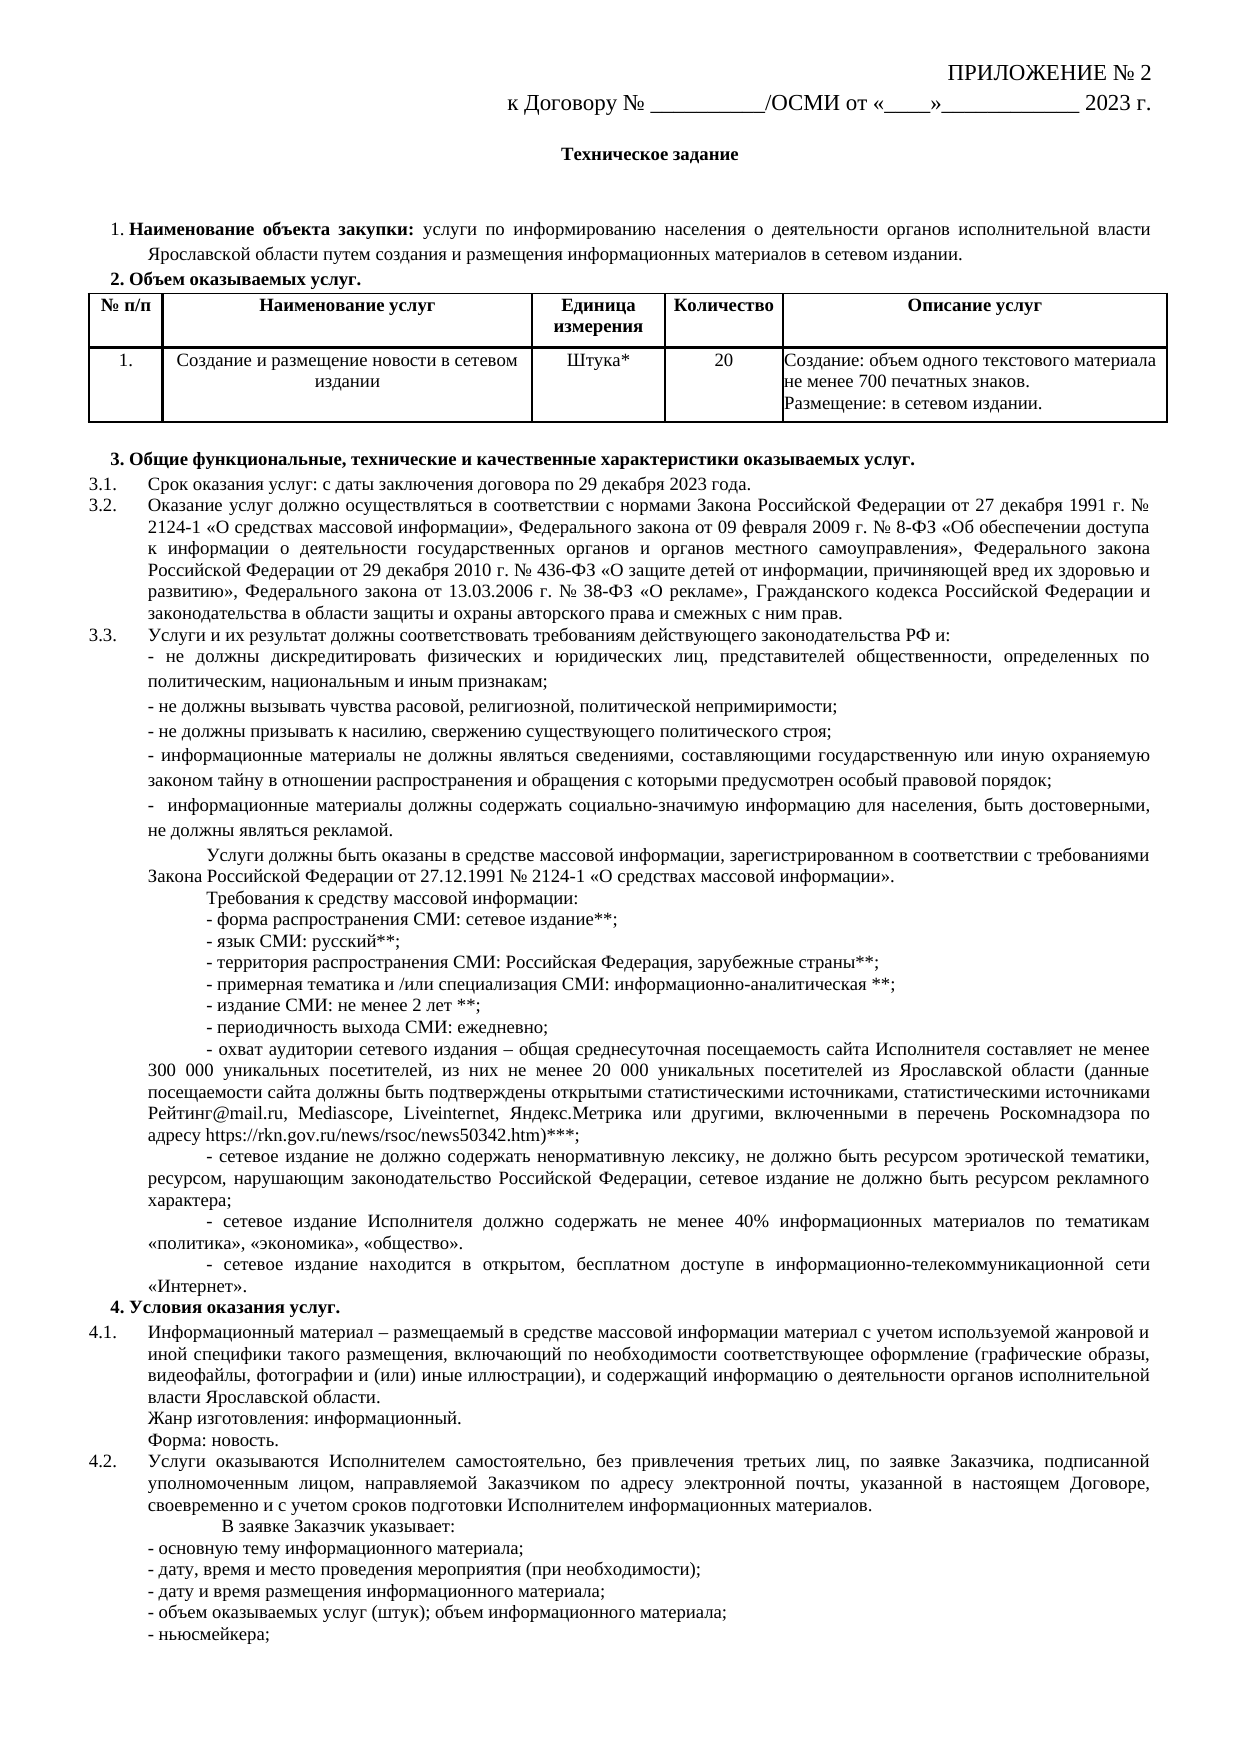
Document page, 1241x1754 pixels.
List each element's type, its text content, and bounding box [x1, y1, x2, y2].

text - сетевое издание находится в открытом, бесплатном доступе в информационно-телекоммуникационной сети «Интернет». [148, 1253, 1152, 1296]
text - примерная тематика и /или специализация СМИ: информационно-аналитическая **; [148, 973, 1152, 994]
text - основную тему информационного материала; [148, 1537, 1152, 1558]
text Техническое задание [148, 142, 1152, 164]
text - сетевое издание не должно содержать ненормативную лексику, не должно быть ресурсом эротической тематики, ресурсом, нарушающим законодательство Российской Федерации, сетевое издание не должно быть ресурсом рекламного характера; [148, 1145, 1152, 1210]
table_header Единица измерения [533, 294, 664, 346]
list Срок оказания услуг: с даты заключения договора по 29 декабря 2023 года. [89, 473, 1152, 494]
text - информационные материалы должны содержать социально-значимую информацию для населения, быть достоверными, не должны являться рекламой. [148, 794, 1152, 840]
text - ньюсмейкера; [148, 1623, 1152, 1644]
text - не должны дискредитировать физических и юридических лиц, представителей общественности, определенных по политическим, национальным и иным признакам; [148, 645, 1152, 691]
text В заявке Заказчик указывает: [148, 1515, 1152, 1537]
table_header Наименование услуг [164, 294, 531, 346]
list Информационный материал – размещаемый в средстве массовой информации материал с учетом используемой жанровой и иной специфики такого размещения, включающий по необходимости соответствующее оформление (графические образы, видеофайлы, фотографии и (или) иные иллюстрации), и содержащий информацию о деятельности органов исполнительной власти Ярославской области. [89, 1321, 1152, 1407]
text Услуги должны быть оказаны в средстве массовой информации, зарегистрированном в соответствии с требованиями Закона Российской Федерации от 27.12.1991 № 2124-1 «О средствах массовой информации». [148, 843, 1152, 887]
table_cell Штука* [533, 349, 664, 421]
text - территория распространения СМИ: Российская Федерация, зарубежные страны**; [148, 951, 1152, 973]
list Наименование объекта закупки: услуги по информированию населения о деятельности органов исполнительной власти Ярославской области путем создания и размещения информационных материалов в сетевом издании. [110, 218, 1152, 264]
text - объем оказываемых услуг (штук); объем информационного материала; [148, 1601, 1152, 1623]
text - информационные материалы не должны являться сведениями, составляющими государственную или иную охраняемую законом тайну в отношении распространения и обращения с которыми предусмотрен особый правовой порядок; [148, 744, 1152, 791]
text - не должны вызывать чувства расовой, религиозной, политической непримиримости; [148, 695, 1152, 716]
list Объем оказываемых услуг. [110, 268, 1152, 289]
table_cell 1. [90, 349, 161, 421]
table_cell 20 [666, 349, 782, 421]
list Общие функциональные, технические и качественные характеристики оказываемых услуг. [110, 448, 1152, 469]
table_header Количество [666, 294, 782, 346]
text Требования к средству массовой информации: [148, 887, 1152, 908]
text - язык СМИ: русский**; [148, 930, 1152, 951]
text - сетевое издание Исполнителя должно содержать не менее 40% информационных материалов по тематикам «политика», «экономика», «общество». [148, 1210, 1152, 1253]
table_cell Создание и размещение новости в сетевом издании [164, 349, 531, 421]
text - не должны призывать к насилию, свержению существующего политического строя; [148, 719, 1152, 741]
text - издание СМИ: не менее 2 лет **; [148, 994, 1152, 1016]
table_header № п/п [90, 294, 161, 346]
list Жанр изготовления: информационный. [148, 1407, 1152, 1429]
table_cell Создание: объем одного текстового материала не менее 700 печатных знаков. Размещение: в сетевом издании. [784, 392, 1166, 421]
list Оказание услуг должно осуществляться в соответствии с нормами Закона Российской Федерации от 27 декабря 1991 г. № 2124-1 «О средствах массовой информации», Федерального закона от 09 февраля 2009 г. № 8-ФЗ «Об обеспечении доступа к информации о деятельности государственных органов и органов местного самоуправления», Федерального закона Российской Федерации от 29 декабря 2010 г. № 436-ФЗ «О защите детей от информации, причиняющей вред их здоровью и развитию», Федерального закона от 13.03.2006 г. № 38-ФЗ «О рекламе», Гражданского кодекса Российской Федерации и законодательства в области защиты и охраны авторского права и смежных с ним прав. [89, 494, 1152, 623]
text - дату и время размещения информационного материала; [148, 1580, 1152, 1601]
list Условия оказания услуг. [110, 1296, 1152, 1318]
text - форма распространения СМИ: сетевое издание**; [148, 908, 1152, 930]
text к Договору № __________/ОСМИ от «____»____________ 2023 г. [148, 89, 1152, 116]
list Услуги оказываются Исполнителем самостоятельно, без привлечения третьих лиц, по заявке Заказчика, подписанной уполномоченным лицом, направляемой Заказчиком по адресу электронной почты, указанной в настоящем Договоре, своевременно и с учетом сроков подготовки Исполнителем информационных материалов. [89, 1450, 1152, 1515]
list Услуги и их результат должны соответствовать требованиям действующего законодательства РФ и: [89, 623, 1152, 645]
text - периодичность выхода СМИ: ежедневно; [148, 1016, 1152, 1037]
text ПРИЛОЖЕНИЕ № 2 [148, 59, 1152, 85]
list Форма: новость. [148, 1429, 1152, 1450]
table_header Описание услуг [784, 294, 1166, 346]
text - дату, время и место проведения мероприятия (при необходимости); [148, 1558, 1152, 1580]
text - охват аудитории сетевого издания – общая среднесуточная посещаемость сайта Исполнителя составляет не менее 300 000 уникальных посетителей, из них не менее 20 000 уникальных посетителей из Ярославской области (данные посещаемости сайта должны быть подтверждены открытыми статистическими источниками, статистическими источниками Рейтинг@mail.ru, Mediascope, Liveinternet, Яндекс.Метрика или другими, включенными в перечень Роскомнадзора по адресу https://rkn.gov.ru/news/rsoc/news50342.htm)***; [148, 1037, 1152, 1145]
